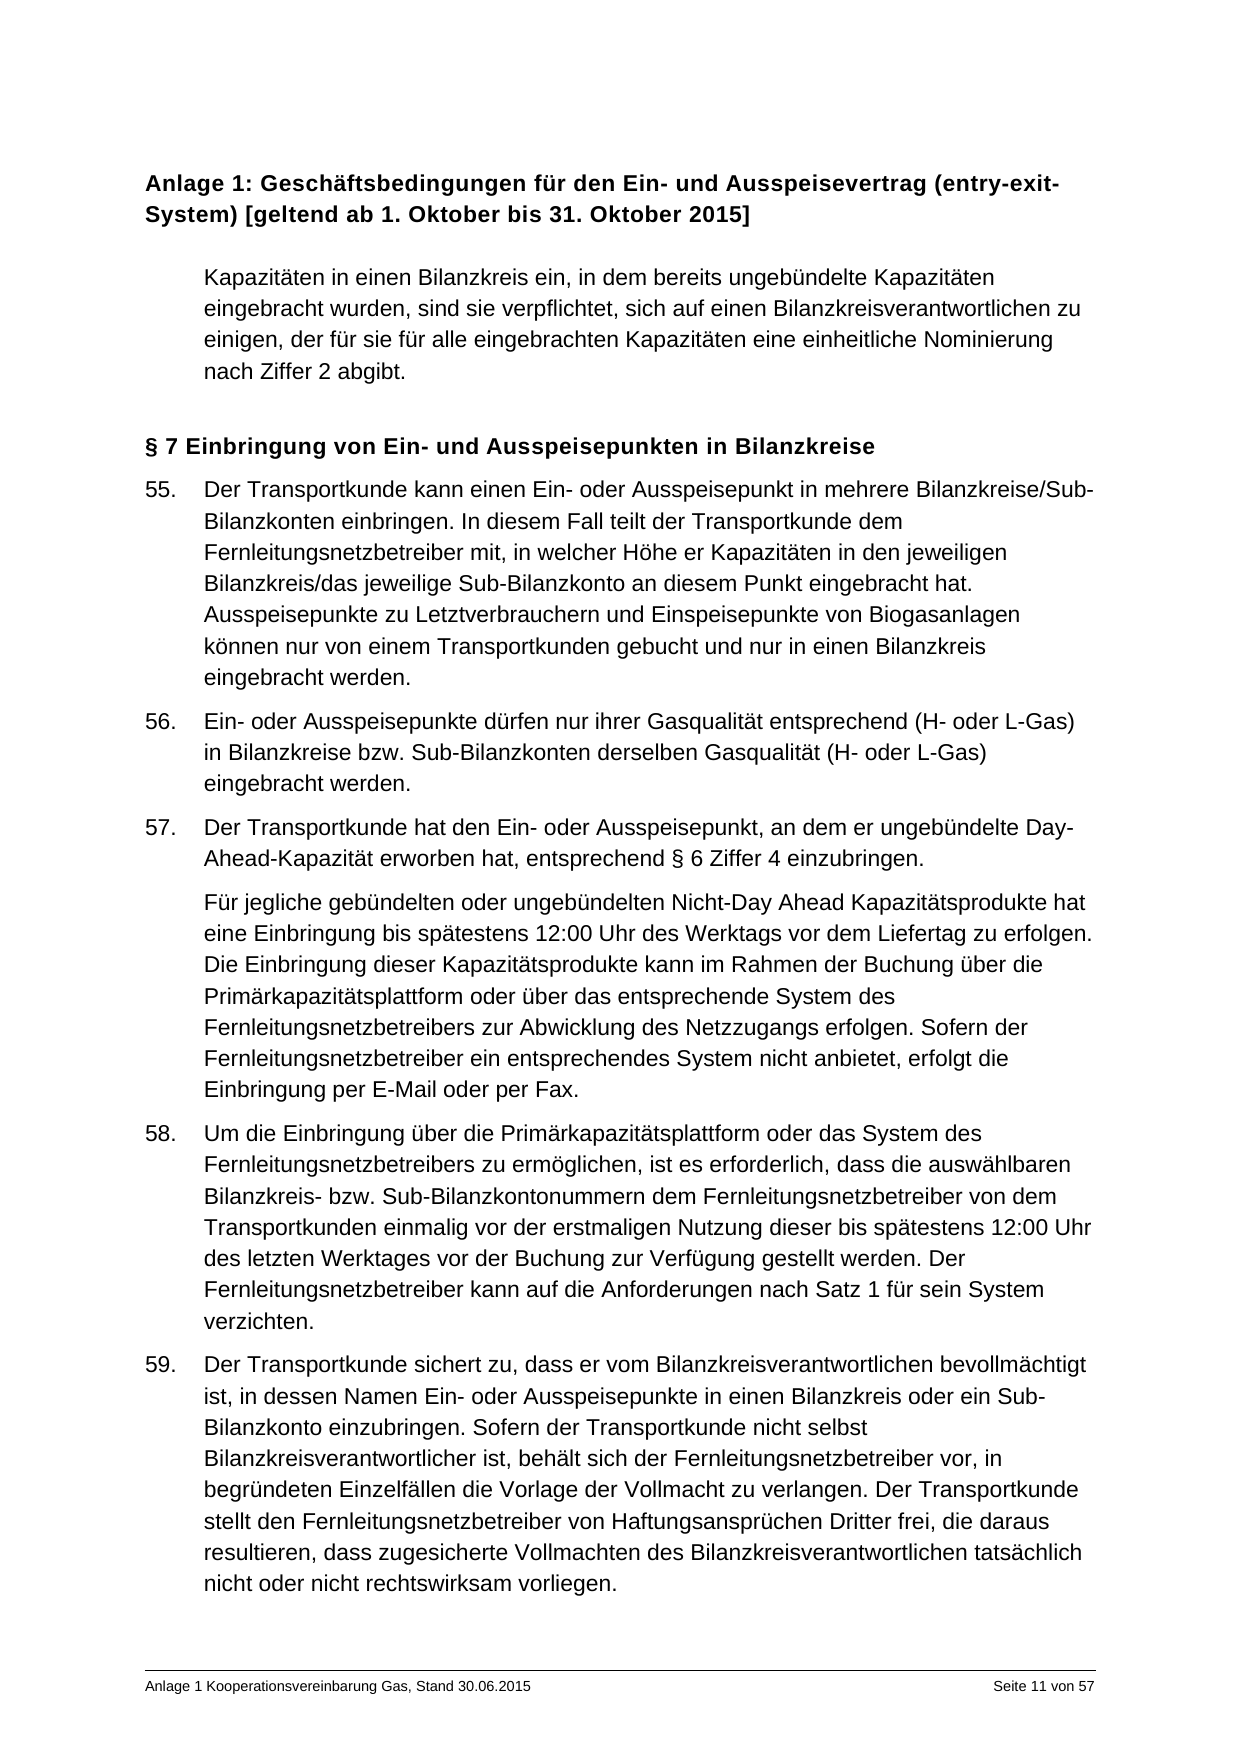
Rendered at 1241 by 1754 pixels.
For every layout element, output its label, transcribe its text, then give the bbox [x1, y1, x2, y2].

list Um die Einbringung über die Primärkapazitätsplattform oder das System des Fernleitungsnetzbetreibers zu ermöglichen, ist es erforderlich, dass die auswählbaren Bilanzkreis- bzw. Sub-Bilanzkontonummern dem Fernleitungsnetzbetreiber von dem Transportkunden einmalig vor der erstmaligen Nutzung dieser bis spätestens 12:00 Uhr des letzten Werktages vor der Buchung zur Verfügung gestellt werden. Der Fernleitungsnetzbetreiber kann auf die Anforderungen nach Satz 1 für sein System verzichten. [145, 1115, 1096, 1334]
list Der Transportkunde sichert zu, dass er vom Bilanzkreisverantwortlichen bevollmächtigt ist, in dessen Namen Ein- oder Ausspeisepunkte in einen Bilanzkreis oder ein Sub-Bilanzkonto einzubringen. Sofern der Transportkunde nicht selbst Bilanzkreisverantwortlicher ist, behält sich der Fernleitungsnetzbetreiber vor, in begründeten Einzelfällen die Vorlage der Vollmacht zu verlangen. Der Transportkunde stellt den Fernleitungsnetzbetreiber von Haftungsansprüchen Dritter frei, die daraus resultieren, dass zugesicherte Vollmachten des Bilanzkreisverantwortlichen tatsächlich nicht oder nicht rechtswirksam vorliegen. [145, 1346, 1096, 1596]
list Ein- oder Ausspeisepunkte dürfen nur ihrer Gasqualität entsprechend (H- oder L-Gas) in Bilanzkreise bzw. Sub-Bilanzkonten derselben Gasqualität (H- oder L-Gas) eingebracht werden. [145, 703, 1096, 796]
subtitle § 7 Einbringung von Ein- und Ausspeisepunkten in Bilanzkreise [145, 428, 1096, 459]
text Für jegliche gebündelten oder ungebündelten Nicht-Day Ahead Kapazitätsprodukte hat eine Einbringung bis spätestens 12:00 Uhr des Werktags vor dem Liefertag zu erfolgen. Die Einbringung dieser Kapazitätsprodukte kann im Rahmen der Buchung über die Primärkapazitätsplattform oder über das entsprechende System des Fernleitungsnetzbetreibers zur Abwicklung des Netzzugangs erfolgen. Sofern der Fernleitungsnetzbetreiber ein entsprechendes System nicht anbietet, erfolgt die Einbringung per E-Mail oder per Fax. [204, 884, 1096, 1103]
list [145, 259, 1096, 384]
list Der Transportkunde kann einen Ein- oder Ausspeisepunkt in mehrere Bilanzkreise/Sub-Bilanzkonten einbringen. In diesem Fall teilt der Transportkunde dem Fernleitungsnetzbetreiber mit, in welcher Höhe er Kapazitäten in den jeweiligen Bilanzkreis/das jeweilige Sub-Bilanzkonto an diesem Punkt eingebracht hat. Ausspeisepunkte zu Letztverbrauchern und Einspeisepunkte von Biogasanlagen können nur von einem Transportkunden gebucht und nur in einen Bilanzkreis eingebracht werden. [145, 471, 1096, 690]
list Der Transportkunde hat den Ein- oder Ausspeisepunkt, an dem er ungebündelte Day-Ahead-Kapazität erworben hat, entsprechend § 6 Ziffer 4 einzubringen. [145, 809, 1096, 871]
